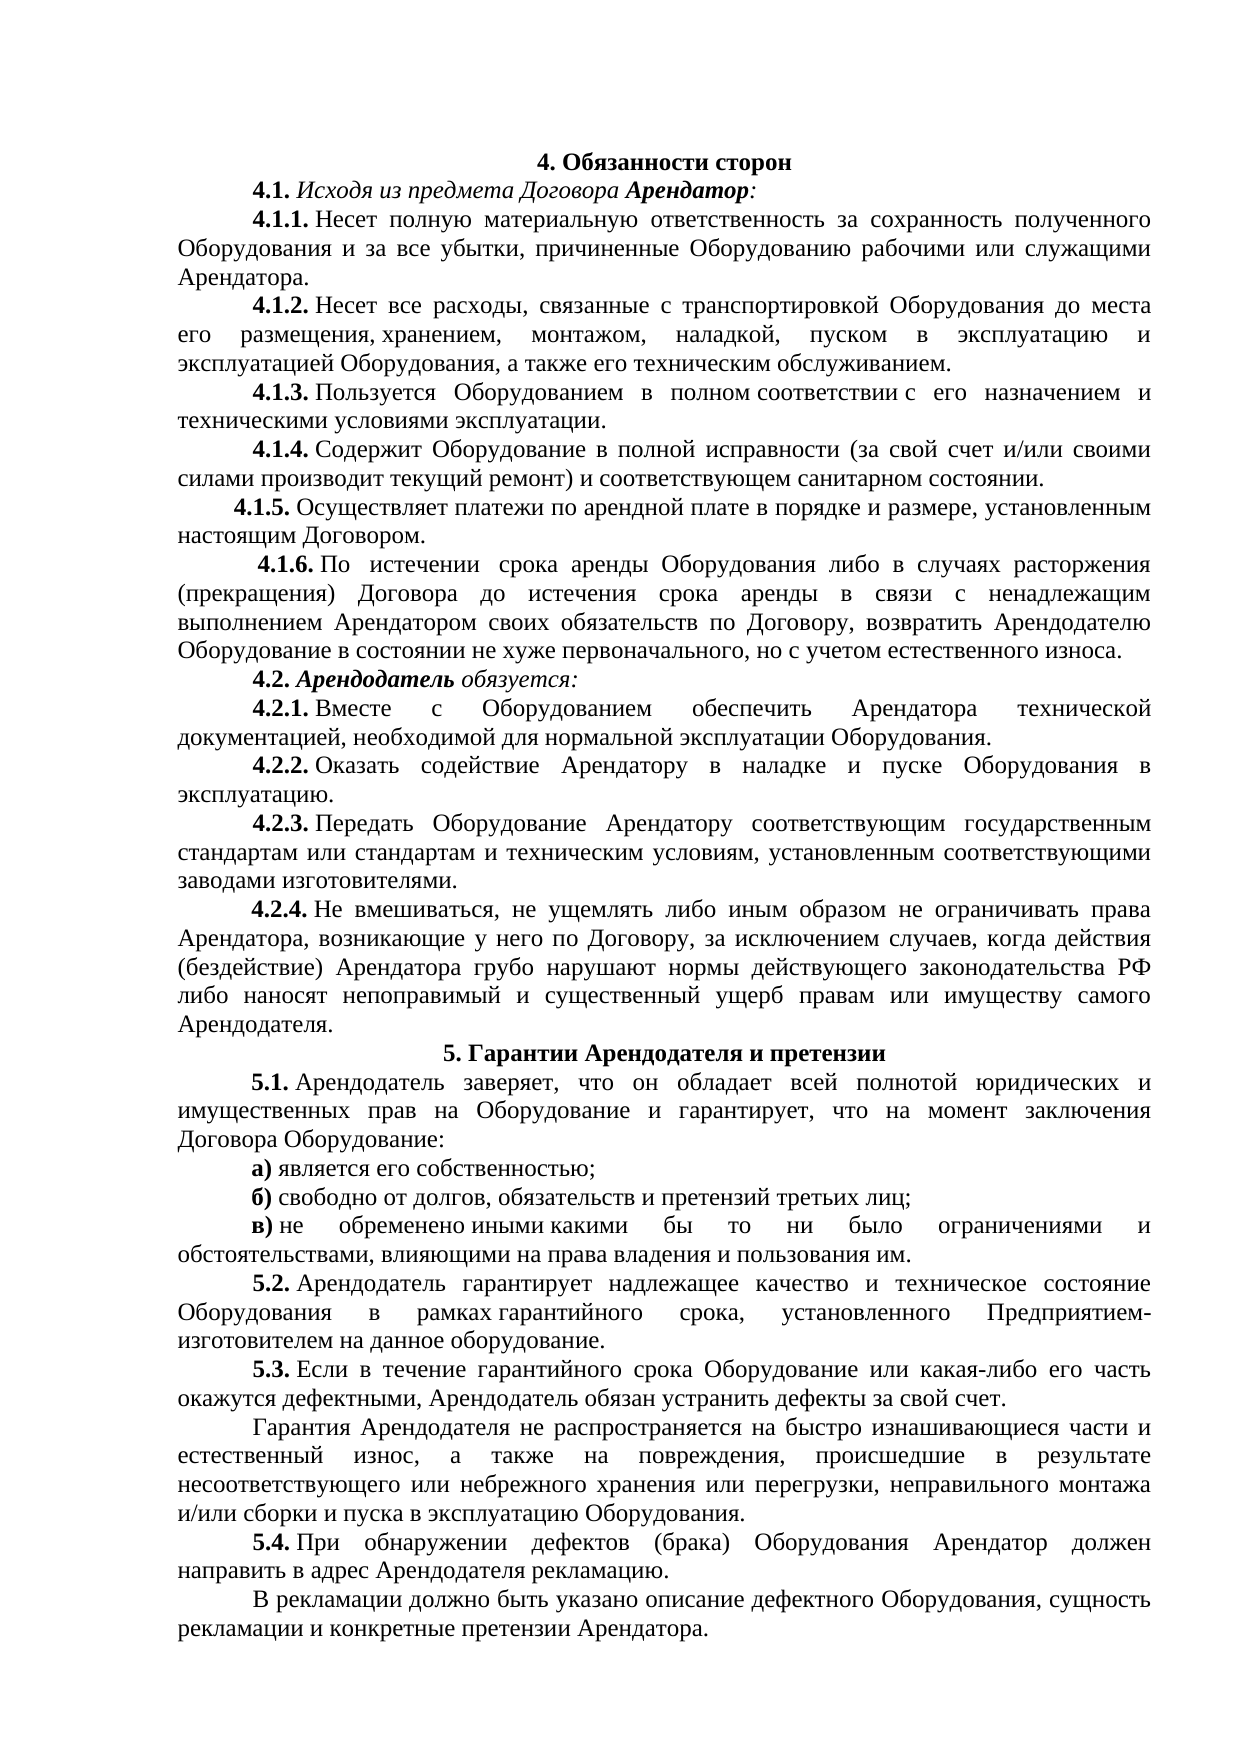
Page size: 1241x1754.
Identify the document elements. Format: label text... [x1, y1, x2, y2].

text в) не обременено иными какими бы то ни было ограничениями и обстоятельствами, влияющими на права владения и пользования им. [177, 1211, 1152, 1268]
text 5.2. Арендодатель гарантирует надлежащее качество и техническое состояние Оборудования в рамках гарантийного срока, установленного Предприятием-изготовителем на данное оборудование. [177, 1268, 1152, 1354]
text 4.1. Исходя из предмета Договора Арендатор: [177, 176, 1152, 204]
text 4.1.1. Несет полную материальную ответственность за сохранность полученного Оборудования и за все убытки, причиненные Оборудованию рабочими или служащими Арендатора. [177, 204, 1152, 291]
text а) является его собственностью; [177, 1153, 1152, 1182]
text 4.2.2. Оказать содействие Арендатору в наладке и пуске Оборудования в эксплуатацию. [177, 751, 1152, 808]
text 4.2.1. Вместе с Оборудованием обеспечить Арендатора технической документацией, необходимой для нормальной эксплуатации Оборудования. [177, 693, 1152, 751]
text 4.2.4. Не вмешиваться, не ущемлять либо иным образом не ограничивать права Арендатора, возникающие у него по Договору, за исключением случаев, когда действия (бездействие) Арендатора грубо нарушают нормы действующего законодательства РФ либо наносят непоправимый и существенный ущерб правам или имуществу самого Арендодателя. [177, 894, 1152, 1038]
text 4.1.6. По истечении срока аренды Оборудования либо в случаях расторжения (прекращения) Договора до истечения срока аренды в связи с ненадлежащим выполнением Арендатором своих обязательств по Договору, возвратить Арендодателю Оборудование в состоянии не хуже первоначального, но с учетом естественного износа. [177, 549, 1152, 664]
text В рекламации должно быть указано описание дефектного Оборудования, сущность рекламации и конкретные претензии Арендатора. [177, 1584, 1152, 1642]
text 4.1.2. Несет все расходы, связанные с транспортировкой Оборудования до места его размещения, хранением, монтажом, наладкой, пуском в эксплуатацию и эксплуатацией Оборудования, а также его техническим обслуживанием. [177, 291, 1152, 377]
text 4. Обязанности сторон [177, 147, 1152, 176]
text 4.2.3. Передать Оборудование Арендатору соответствующим государственным стандартам или стандартам и техническим условиям, установленным соответствующими заводами изготовителями. [177, 808, 1152, 894]
text 4.1.4. Содержит Оборудование в полной исправности (за свой счет и/или своими силами производит текущий ремонт) и соответствующем санитарном состоянии. [177, 434, 1152, 492]
text 5.3. Если в течение гарантийного срока Оборудование или какая-либо его часть окажутся дефектными, Арендодатель обязан устранить дефекты за свой счет. [177, 1354, 1152, 1412]
text 5. Гарантии Арендодателя и претензии [177, 1038, 1152, 1067]
text б) свободно от долгов, обязательств и претензий третьих лиц; [177, 1182, 1152, 1211]
text 4.1.5. Осуществляет платежи по арендной плате в порядке и размере, установленным настоящим Договором. [177, 492, 1152, 549]
text 5.1. Арендодатель заверяет, что он обладает всей полнотой юридических и имущественных прав на Оборудование и гарантирует, что на момент заключения Договора Оборудование: [177, 1067, 1152, 1153]
text 4.2. Арендодатель обязуется: [177, 664, 1152, 693]
text 4.1.3. Пользуется Оборудованием в полном соответствии с его назначением и техническими условиями эксплуатации. [177, 377, 1152, 434]
text Гарантия Арендодателя не распространяется на быстро изнашивающиеся части и естественный износ, а также на повреждения, происшедшие в результате несоответствующего или небрежного хранения или перегрузки, неправильного монтажа и/или сборки и пуска в эксплуатацию Оборудования. [177, 1412, 1152, 1527]
text 5.4. При обнаружении дефектов (брака) Оборудования Арендатор должен направить в адрес Арендодателя рекламацию. [177, 1527, 1152, 1584]
